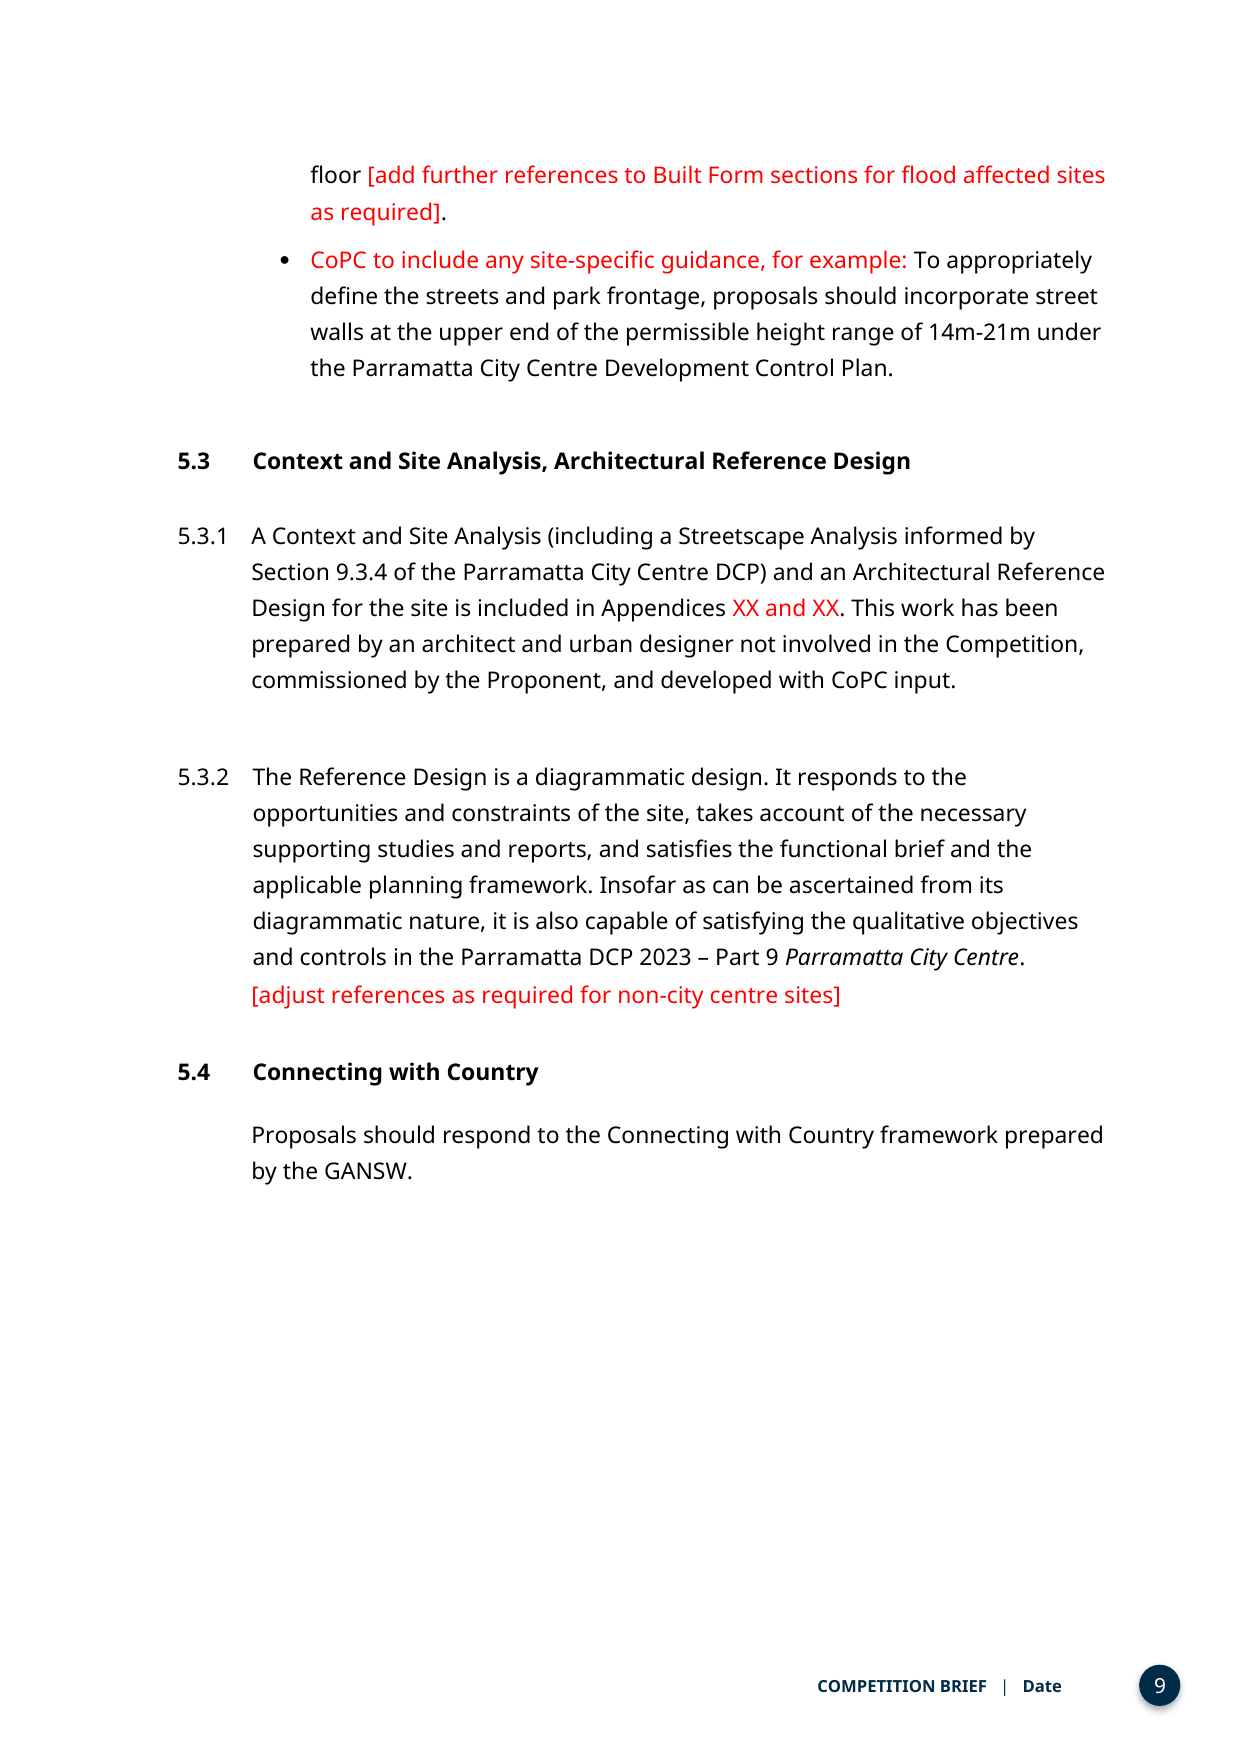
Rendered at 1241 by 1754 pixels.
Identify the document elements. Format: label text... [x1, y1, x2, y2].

list 5.3.1 A Context and Site Analysis (including a Streetscape Analysis informed by Section 9.3.4 of the Parramatta City Centre DCP) and an Architectural Reference Design for the site is included in Appendices XX and XX. This work has been prepared by an architect and urban designer not involved in the Competition, commissioned by the Proponent, and developed with CoPC input. [177, 520, 1108, 695]
list CoPC to include any site-specific guidance, for example: To appropriately define the streets and park frontage, proposals should incorporate street walls at the upper end of the permissible height range of 14m-21m under the Parramatta City Centre Development Control Plan. [281, 244, 1108, 383]
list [310, 159, 1108, 227]
subtitle 5.4 Connecting with Country [177, 1056, 1108, 1088]
list The Reference Design is a diagrammatic design. It responds to the opportunities and constraints of the site, takes account of the necessary supporting studies and reports, and satisfies the functional brief and the applicable planning framework. Insofar as can be ascertained from its diagrammatic nature, it is also capable of satisfying the qualitative objectives and controls in the Parramatta DCP 2023 – Part 9 Parramatta City Centre. [177, 761, 1108, 972]
subtitle 5.3 Context and Site Analysis, Architectural Reference Design [177, 445, 1108, 476]
text [adjust references as required for non-city centre sites] [251, 979, 1108, 1011]
text Proposals should respond to the Connecting with Country framework prepared by the GANSW. [251, 1119, 1108, 1186]
